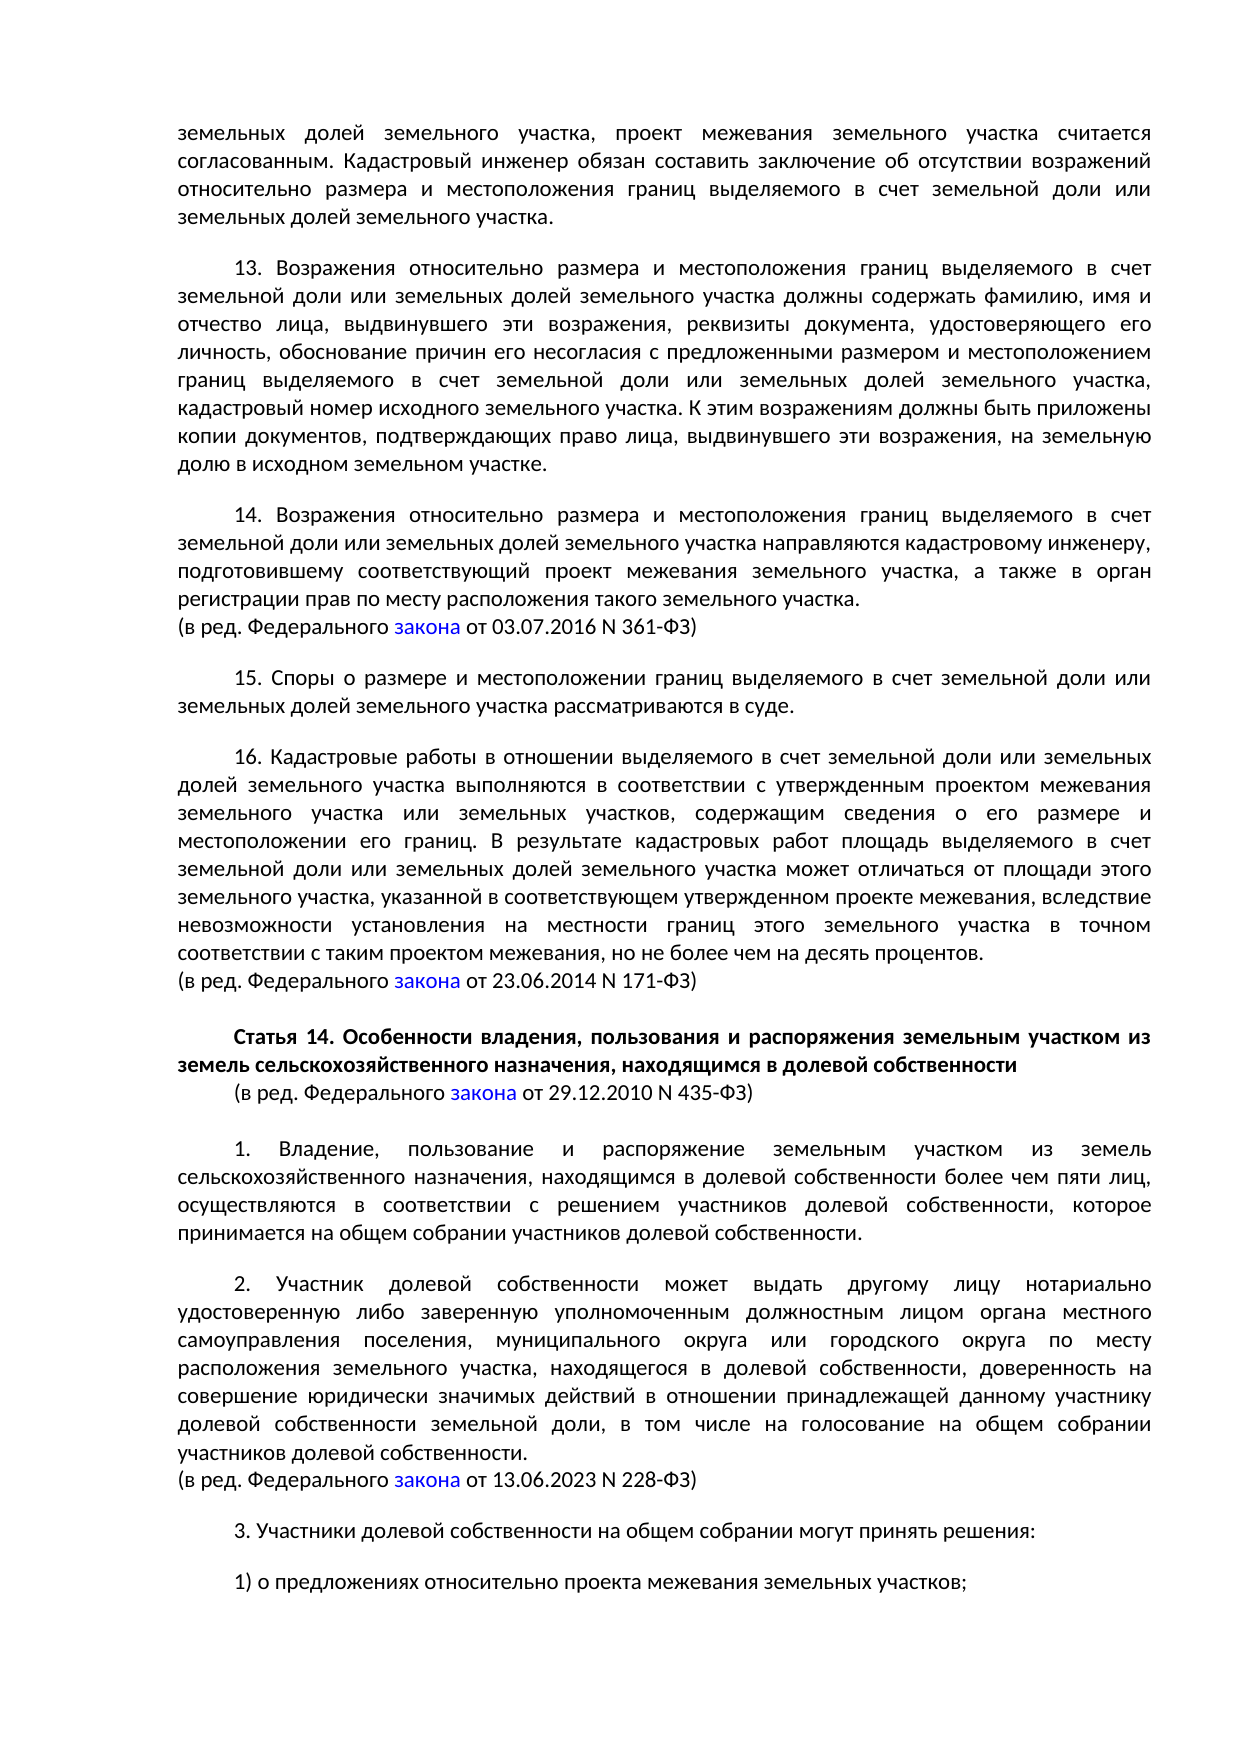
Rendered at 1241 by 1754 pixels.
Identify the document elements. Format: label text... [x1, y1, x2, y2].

text (в ред. Федерального закона от 03.07.2016 N 361-ФЗ) [177, 612, 1152, 640]
text 1) о предложениях относительно проекта межевания земельных участков; [177, 1567, 1152, 1596]
text 14. Возражения относительно размера и местоположения границ выделяемого в счет земельной доли или земельных долей земельного участка направляются кадастровому инженеру, подготовившему соответствующий проект межевания земельного участка, а также в орган регистрации прав по месту расположения такого земельного участка. [177, 500, 1152, 612]
text 15. Споры о размере и местоположении границ выделяемого в счет земельной доли или земельных долей земельного участка рассматриваются в суде. [177, 663, 1152, 719]
text 2. Участник долевой собственности может выдать другому лицу нотариально удостоверенную либо заверенную уполномоченным должностным лицом органа местного самоуправления поселения, муниципального округа или городского округа по месту расположения земельного участка, находящегося в долевой собственности, доверенность на совершение юридически значимых действий в отношении принадлежащей данному участнику долевой собственности земельной доли, в том числе на голосование на общем собрании участников долевой собственности. [177, 1269, 1152, 1466]
text 3. Участники долевой собственности на общем собрании могут принять решения: [177, 1517, 1152, 1544]
text 1. Владение, пользование и распоряжение земельным участком из земель сельскохозяйственного назначения, находящимся в долевой собственности более чем пяти лиц, осуществляются в соответствии с решением участников долевой собственности, которое принимается на общем собрании участников долевой собственности. [177, 1134, 1152, 1247]
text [177, 118, 1152, 230]
text (в ред. Федерального закона от 29.12.2010 N 435-ФЗ) [177, 1078, 1152, 1106]
title Статья 14. Особенности владения, пользования и распоряжения земельным участком из земель сельскохозяйственного назначения, находящимся в долевой собственности [177, 1022, 1152, 1078]
text 13. Возражения относительно размера и местоположения границ выделяемого в счет земельной доли или земельных долей земельного участка должны содержать фамилию, имя и отчество лица, выдвинувшего эти возражения, реквизиты документа, удостоверяющего его личность, обоснование причин его несогласия с предложенными размером и местоположением границ выделяемого в счет земельной доли или земельных долей земельного участка, кадастровый номер исходного земельного участка. К этим возражениям должны быть приложены копии документов, подтверждающих право лица, выдвинувшего эти возражения, на земельную долю в исходном земельном участке. [177, 253, 1152, 477]
text 16. Кадастровые работы в отношении выделяемого в счет земельной доли или земельных долей земельного участка выполняются в соответствии с утвержденным проектом межевания земельного участка или земельных участков, содержащим сведения о его размере и местоположении его границ. В результате кадастровых работ площадь выделяемого в счет земельной доли или земельных долей земельного участка может отличаться от площади этого земельного участка, указанной в соответствующем утвержденном проекте межевания, вследствие невозможности установления на местности границ этого земельного участка в точном соответствии с таким проектом межевания, но не более чем на десять процентов. [177, 742, 1152, 966]
text (в ред. Федерального закона от 23.06.2014 N 171-ФЗ) [177, 966, 1152, 994]
text (в ред. Федерального закона от 13.06.2023 N 228-ФЗ) [177, 1466, 1152, 1494]
